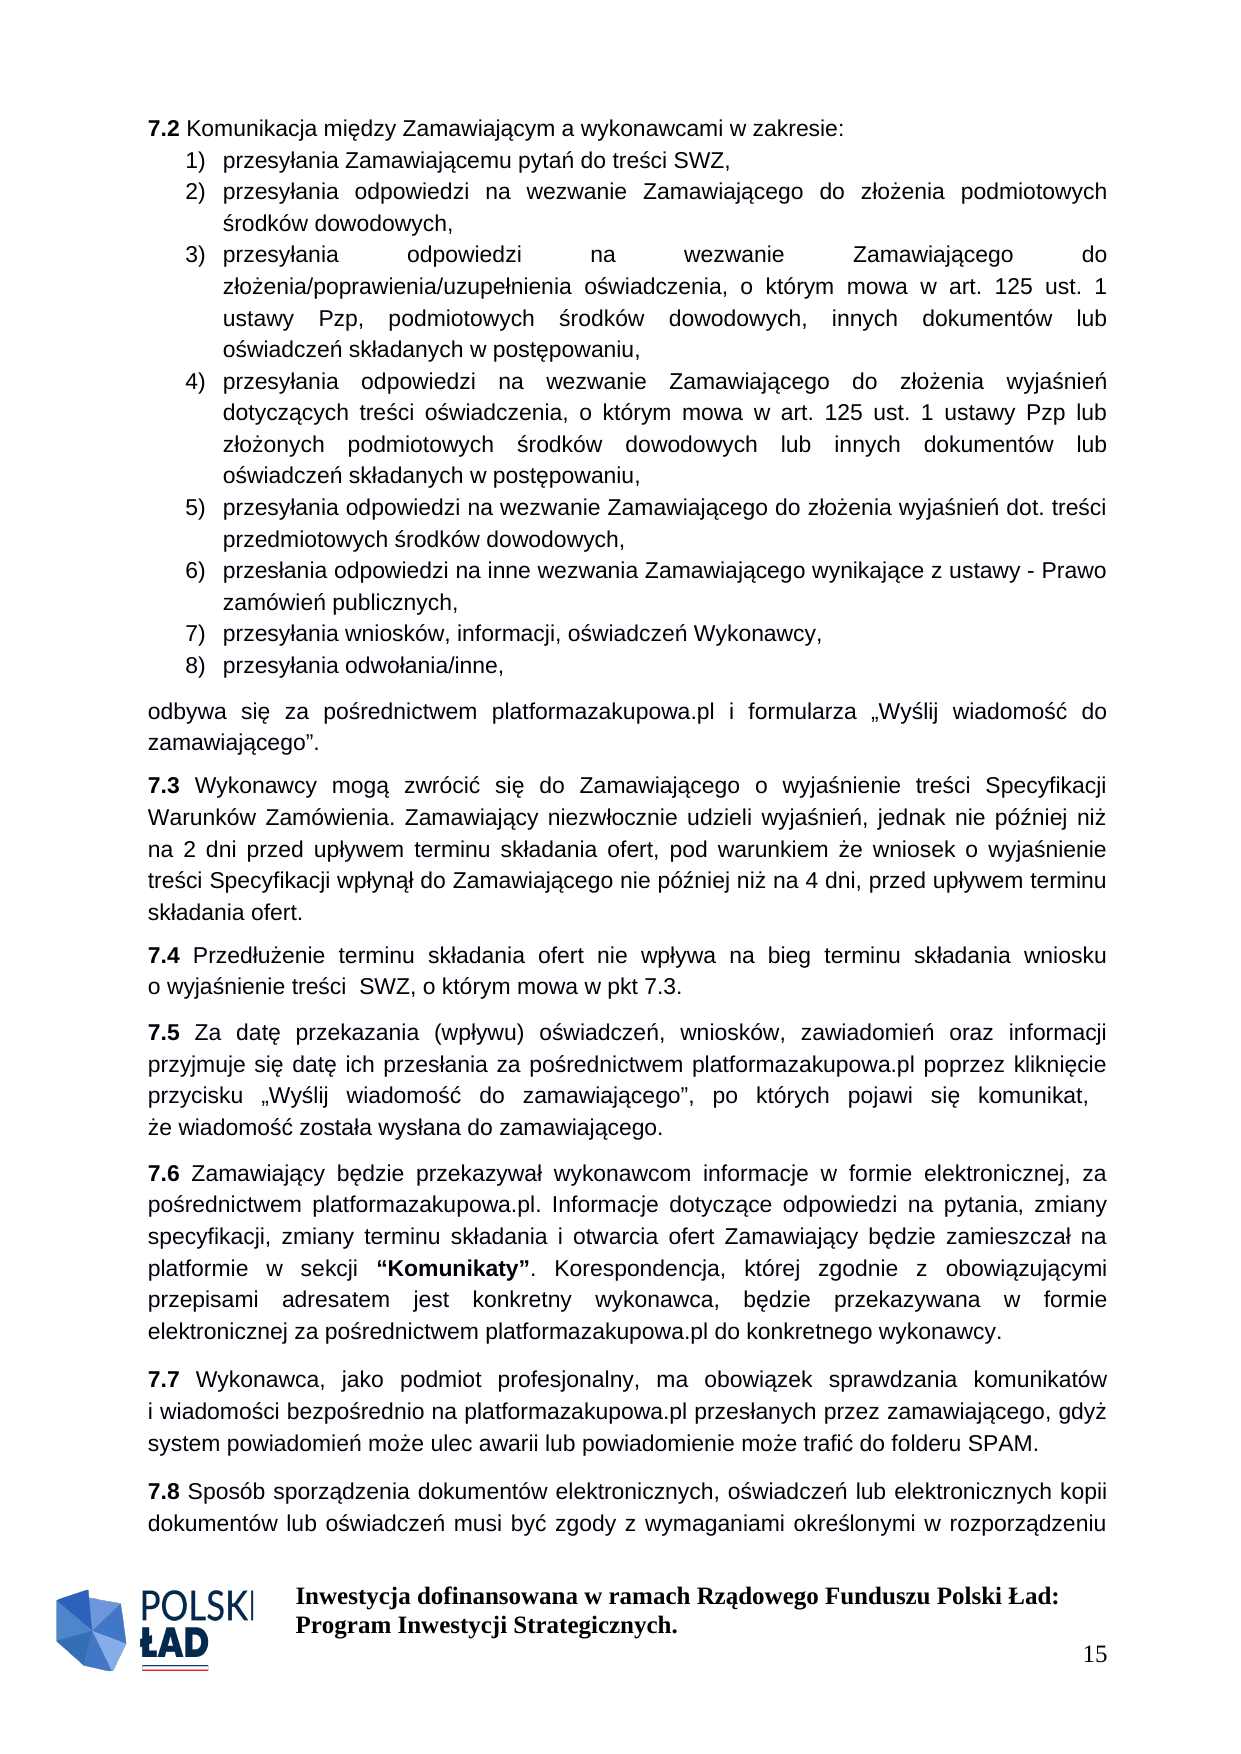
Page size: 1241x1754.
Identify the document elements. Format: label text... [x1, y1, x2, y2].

text 7.5 Za datę przekazania (wpływu) oświadczeń, wniosków, zawiadomień oraz informacji przyjmuje się datę ich przesłania za pośrednictwem platformazakupowa.pl poprzez kliknięcie przycisku „Wyślij wiadomość do zamawiającego”, po których pojawi się komunikat, że wiadomość została wysłana do zamawiającego. [148, 1019, 1107, 1140]
list przesyłania odwołania/inne, [185, 652, 1107, 678]
list przesyłania odpowiedzi na wezwanie Zamawiającego do złożenia podmiotowych środków dowodowych, [185, 178, 1107, 236]
list przesyłania odpowiedzi na wezwanie Zamawiającego do złożenia wyjaśnień dotyczących treści oświadczenia, o którym mowa w art. 125 ust. 1 ustawy Pzp lub złożonych podmiotowych środków dowodowych lub innych dokumentów lub oświadczeń składanych w postępowaniu, [185, 368, 1107, 489]
picture [56, 1589, 253, 1671]
text 7.2 Komunikacja między Zamawiającym a wykonawcami w zakresie: [148, 115, 1107, 142]
text 7.3 Wykonawcy mogą zwrócić się do Zamawiającego o wyjaśnienie treści Specyfikacji Warunków Zamówienia. Zamawiający niezwłocznie udzieli wyjaśnień, jednak nie później niż na 2 dni przed upływem terminu składania ofert, pod warunkiem że wniosek o wyjaśnienie treści Specyfikacji wpłynął do Zamawiającego nie później niż na 4 dni, przed upływem terminu składania ofert. [148, 772, 1107, 925]
list przesyłania Zamawiającemu pytań do treści SWZ, [185, 147, 1107, 173]
text 7.6 Zamawiający będzie przekazywał wykonawcom informacje w formie elektronicznej, za pośrednictwem platformazakupowa.pl. Informacje dotyczące odpowiedzi na pytania, zmiany specyfikacji, zmiany terminu składania i otwarcia ofert Zamawiający będzie zamieszczał na platformie w sekcji “Komunikaty”. Korespondencja, której zgodnie z obowiązującymi przepisami adresatem jest konkretny wykonawca, będzie przekazywana w formie elektronicznej za pośrednictwem platformazakupowa.pl do konkretnego wykonawcy. [148, 1160, 1107, 1344]
text odbywa się za pośrednictwem platformazakupowa.pl i formularza „Wyślij wiadomość do zamawiającego”. [148, 698, 1107, 756]
text 7.7 Wykonawca, jako podmiot profesjonalny, ma obowiązek sprawdzania komunikatów i wiadomości bezpośrednio na platformazakupowa.pl przesłanych przez zamawiającego, gdyż system powiadomień może ulec awarii lub powiadomienie może trafić do folderu SPAM. [148, 1366, 1107, 1456]
list przesyłania odpowiedzi na wezwanie Zamawiającego do złożenia/poprawienia/uzupełnienia oświadczenia, o którym mowa w art. 125 ust. 1 ustawy Pzp, podmiotowych środków dowodowych, innych dokumentów lub oświadczeń składanych w postępowaniu, [185, 241, 1107, 362]
list przesłania odpowiedzi na inne wezwania Zamawiającego wynikające z ustawy - Prawo zamówień publicznych, [185, 557, 1107, 615]
text 7.4 Przedłużenie terminu składania ofert nie wpływa na bieg terminu składania wniosku o wyjaśnienie treści SWZ, o którym mowa w pkt 7.3. [148, 942, 1107, 1000]
list przesyłania wniosków, informacji, oświadczeń Wykonawcy, [185, 620, 1107, 647]
list przesyłania odpowiedzi na wezwanie Zamawiającego do złożenia wyjaśnień dot. treści przedmiotowych środków dowodowych, [185, 494, 1107, 552]
